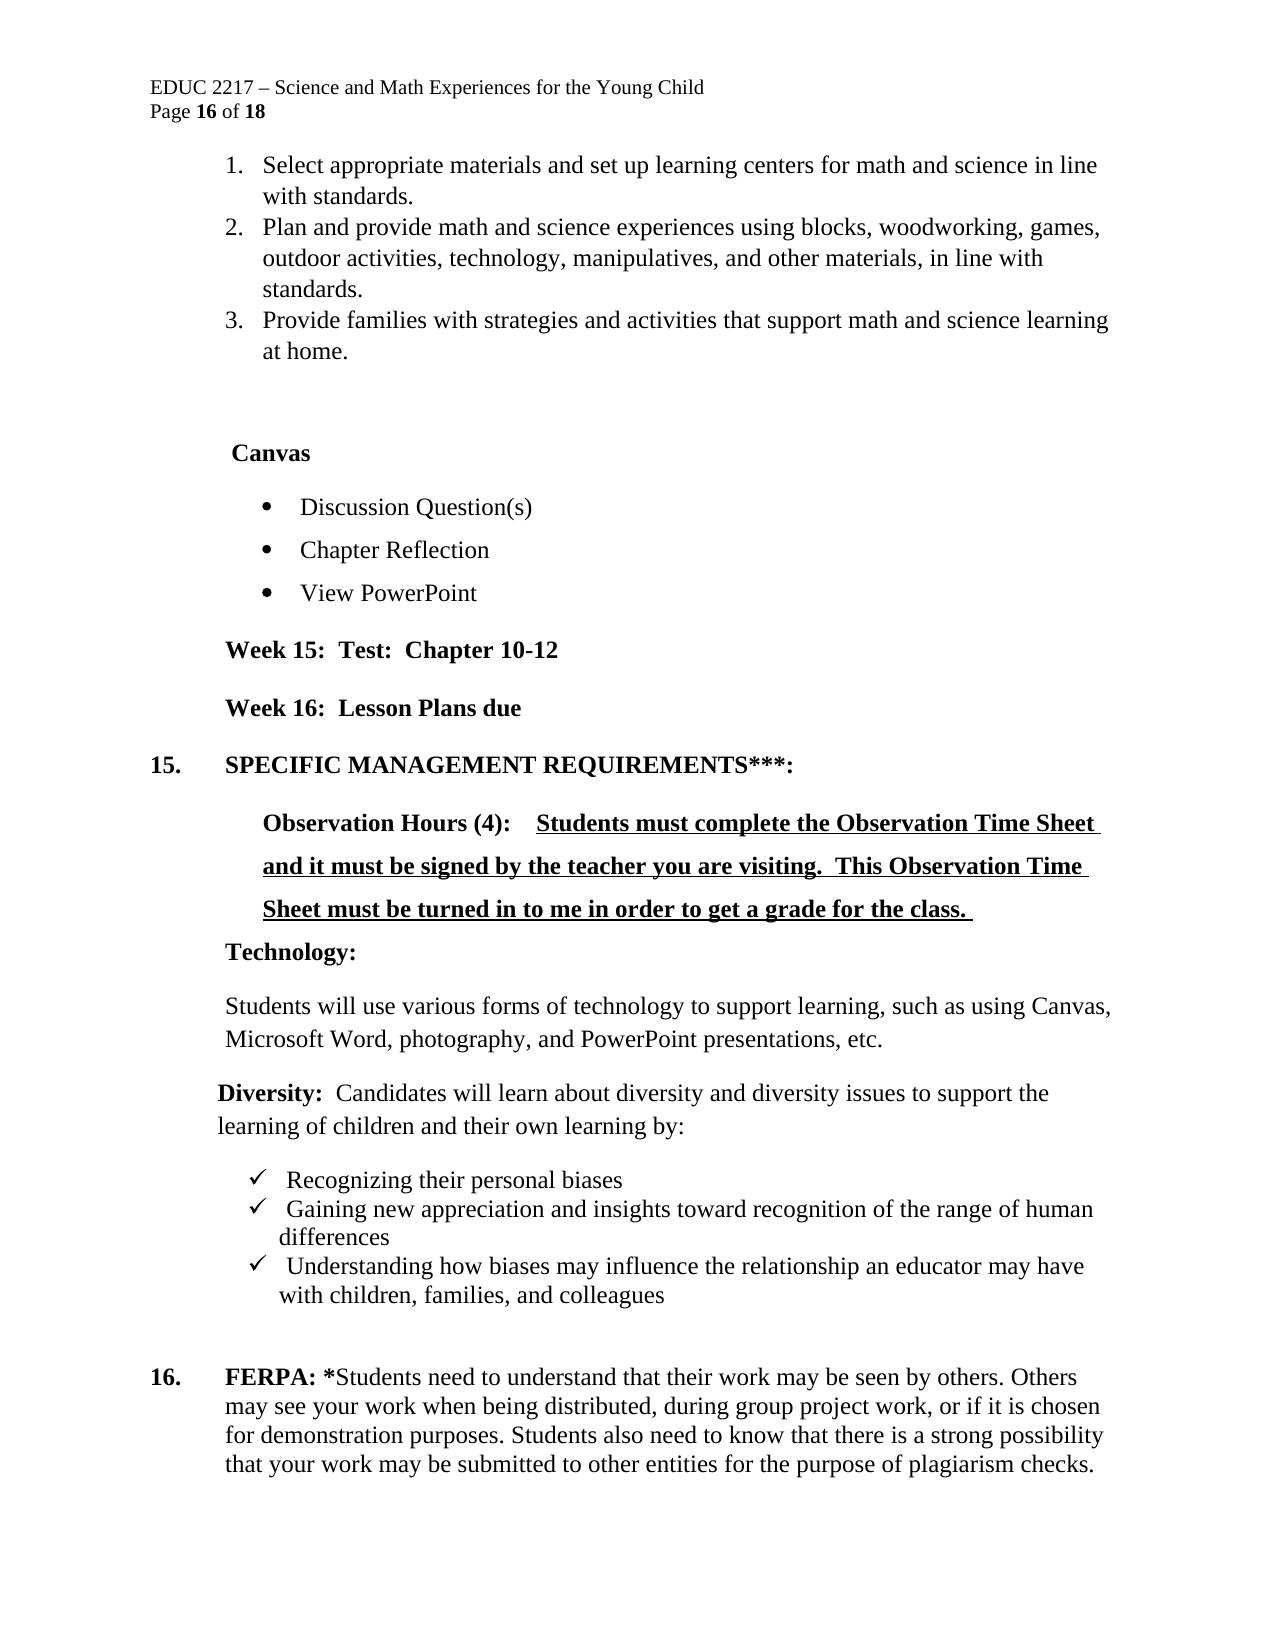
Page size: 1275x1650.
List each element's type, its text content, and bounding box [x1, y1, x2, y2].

text Students will use various forms of technology to support learning, such as using Canvas, Microsoft Word, photography, and PowerPoint presentations, etc. [225, 991, 1125, 1053]
list Observation Hours (4): Students must complete the Observation Time Sheet and it must be signed by the teacher you are visiting. This Observation Time Sheet must be turned in to me in order to get a grade for the class. [262, 808, 1125, 923]
text Week 15: Test: Chapter 10-12 [150, 635, 1125, 664]
list FERPA: *Students need to understand that their work may be seen by others. Others may see your work when being distributed, during group project work, or if it is chosen for demonstration purposes. Students also need to know that there is a strong possibility that your work may be submitted to other entities for the purpose of plagiarism checks. [150, 1362, 1125, 1477]
list Recognizing their personal biases [240, 1165, 1125, 1194]
list Select appropriate materials and set up learning centers for math and science in line with standards. [225, 150, 1125, 210]
text Technology: [225, 937, 1125, 966]
text Canvas [150, 438, 1125, 467]
list SPECIFIC MANAGEMENT REQUIREMENTS***: [150, 750, 1125, 779]
list Plan and provide math and science experiences using blocks, woodworking, games, outdoor activities, technology, manipulatives, and other materials, in line with standards. [225, 212, 1125, 303]
list Chapter Reflection [262, 535, 1125, 563]
list Gaining new appreciation and insights toward recognition of the range of human [240, 1194, 1125, 1222]
list View PowerPoint [262, 578, 1125, 607]
text differences [247, 1222, 1125, 1251]
text Diversity: Candidates will learn about diversity and diversity issues to support the learning of children and their own learning by: [217, 1078, 1125, 1140]
list Discussion Question(s) [262, 492, 1125, 520]
text with children, families, and colleagues [247, 1280, 1125, 1309]
list Provide families with strategies and activities that support math and science learning at home. [225, 305, 1125, 365]
list Understanding how biases may influence the relationship an educator may have [240, 1251, 1125, 1280]
text Week 16: Lesson Plans due [150, 693, 1125, 722]
